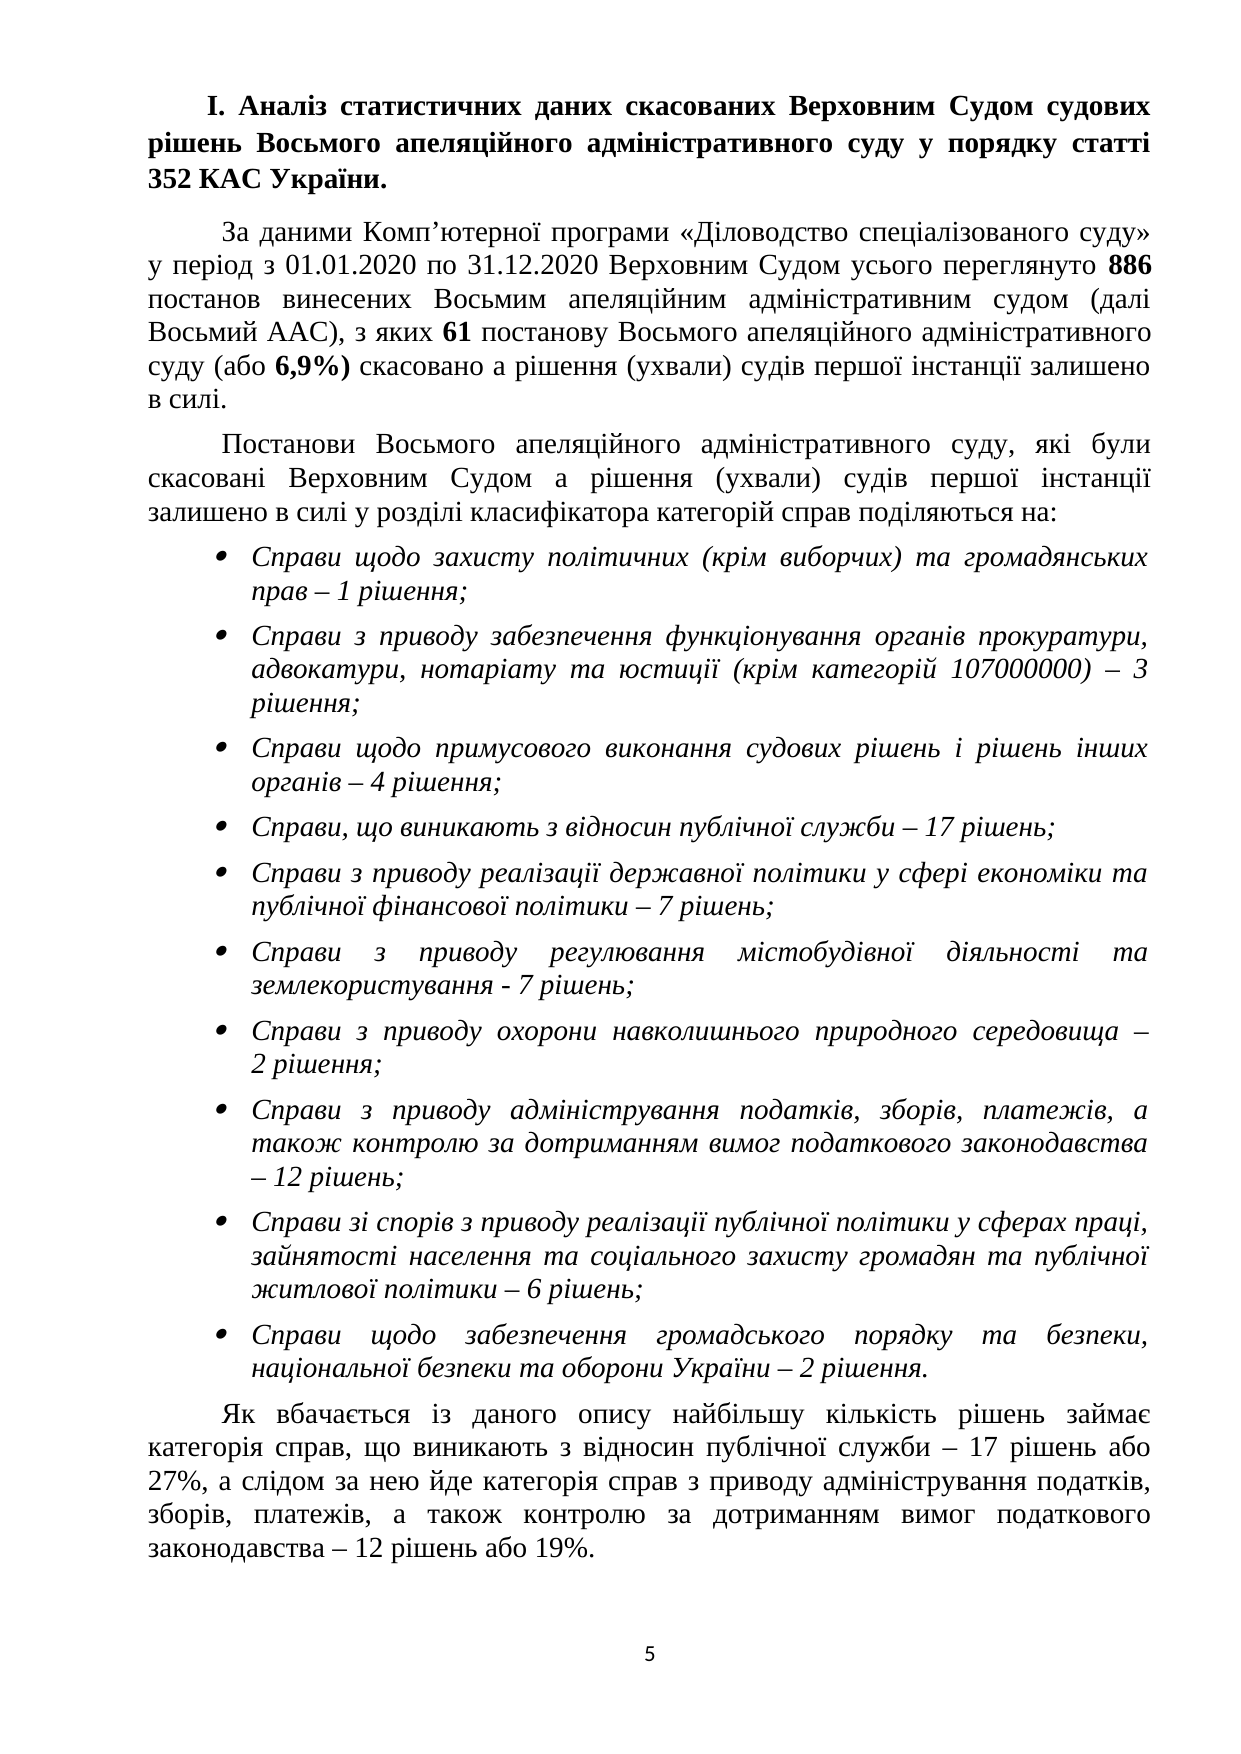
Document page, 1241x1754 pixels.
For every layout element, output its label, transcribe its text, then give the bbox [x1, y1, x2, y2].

list Справи з приводу регулювання містобудівної діяльності та землекористування - 7 рішень; [213, 934, 1152, 1001]
text За даними Комп’ютерної програми «Діловодство спеціалізованого суду» у період з 01.01.2020 по 31.12.2020 Верховним Судом усього переглянуто 886 постанов винесених Восьмим апеляційним адміністративним судом (далі Восьмий ААС), з яких 61 постанову Восьмого апеляційного адміністративного суду (або 6,9%) скасовано а рішення (ухвали) судів першої інстанції залишено в силі. [148, 214, 1152, 415]
list Справи щодо примусового виконання судових рішень і рішень інших органів – 4 рішення; [213, 731, 1152, 798]
list Справи зі спорів з приводу реалізації публічної політики у сферах праці, зайнятості населення та соціального захисту громадян та публічної житлової політики – 6 рішень; [213, 1204, 1152, 1305]
text І. Аналіз статистичних даних скасованих Верховним Судом судових рішень Восьмого апеляційного адміністративного суду у порядку статті 352 КАС України. [148, 88, 1152, 194]
list Справи з приводу реалізації державної політики у сфері економіки та публічної фінансової політики – 7 рішень; [213, 855, 1152, 922]
list Справи з приводу забезпечення функціонування органів прокуратури, адвокатури, нотаріату та юстиції (крім категорій 107000000) – 3 рішення; [213, 618, 1152, 719]
text Як вбачається із даного опису найбільшу кількість рішень займає категорія справ, що виникають з відносин публічної служби – 17 рішень або 27%, а слідом за нею йде категорія справ з приводу адміністрування податків, зборів, платежів, а також контролю за дотриманням вимог податкового законодавства – 12 рішень або 19%. [148, 1396, 1152, 1563]
list Справи щодо забезпечення громадського порядку та безпеки, національної безпеки та оборони України – 2 рішення. [213, 1317, 1152, 1384]
list Справи з приводу охорони навколишнього природного середовища – 2 рішення; [213, 1013, 1152, 1080]
text Постанови Восьмого апеляційного адміністративного суду, які були скасовані Верховним Судом а рішення (ухвали) судів першої інстанції залишено в силі у розділі класифікатора категорій справ поділяються на: [148, 427, 1152, 527]
list Справи, що виникають з відносин публічної служби – 17 рішень; [213, 809, 1152, 843]
list Справи з приводу адміністрування податків, зборів, платежів, а також контролю за дотриманням вимог податкового законодавства – 12 рішень; [213, 1092, 1152, 1192]
list Справи щодо захисту політичних (крім виборчих) та громадянських прав – 1 рішення; [213, 539, 1152, 606]
